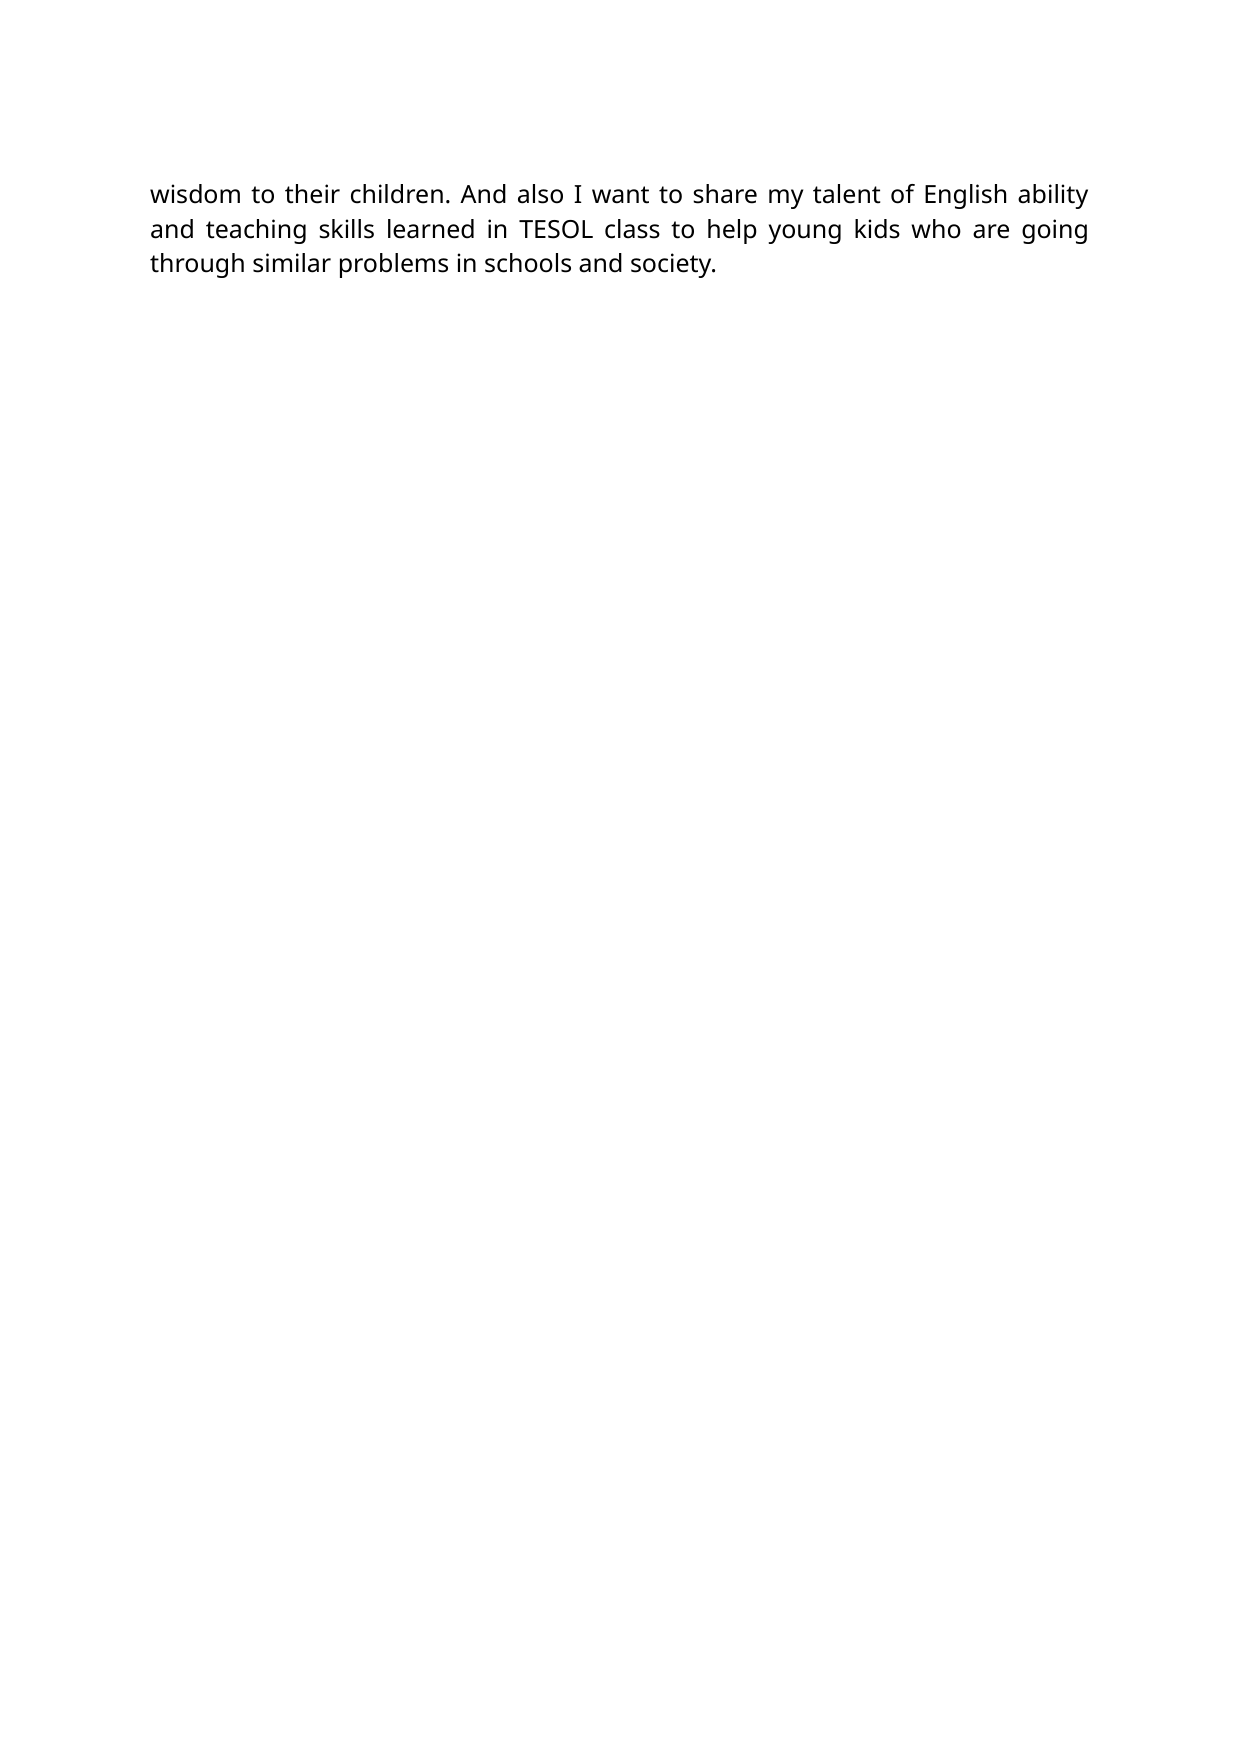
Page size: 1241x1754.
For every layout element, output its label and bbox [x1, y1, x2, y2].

text [150, 177, 1090, 279]
